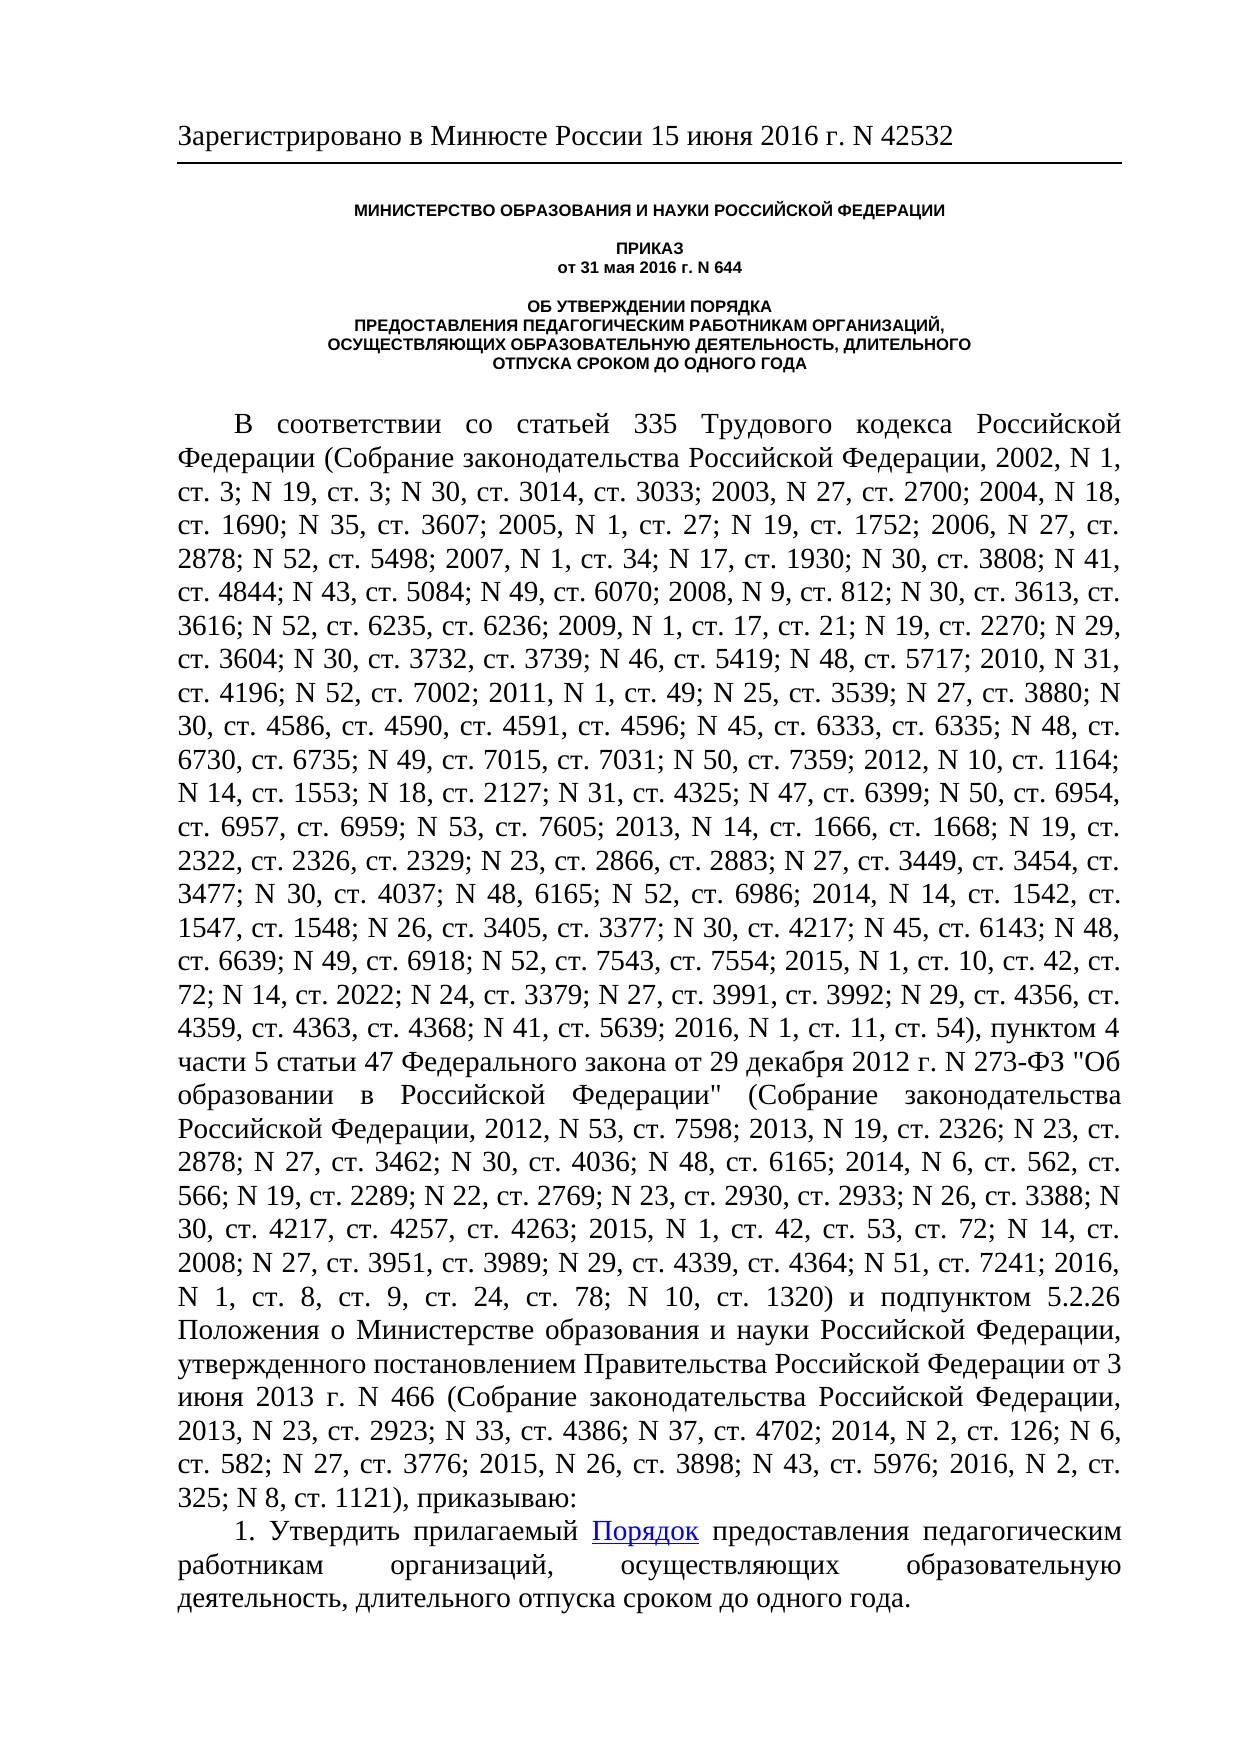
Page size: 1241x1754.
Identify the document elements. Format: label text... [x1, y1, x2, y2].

title ОБ УТВЕРЖДЕНИИ ПОРЯДКА [177, 296, 1122, 316]
title от 31 мая 2016 г. N 644 [177, 258, 1122, 277]
text Зарегистрировано в Минюсте России 15 июня 2016 г. N 42532 [177, 118, 1122, 152]
title ПРЕДОСТАВЛЕНИЯ ПЕДАГОГИЧЕСКИМ РАБОТНИКАМ ОРГАНИЗАЦИЙ, [177, 316, 1122, 335]
title ПРИКАЗ [177, 239, 1122, 258]
text В соответствии со статьей 335 Трудового кодекса Российской Федерации (Собрание законодательства Российской Федерации, 2002, N 1, ст. 3; N 19, ст. 3; N 30, ст. 3014, ст. 3033; 2003, N 27, ст. 2700; 2004, N 18, ст. 1690; N 35, ст. 3607; 2005, N 1, ст. 27; N 19, ст. 1752; 2006, N 27, ст. 2878; N 52, ст. 5498; 2007, N 1, ст. 34; N 17, ст. 1930; N 30, ст. 3808; N 41, ст. 4844; N 43, ст. 5084; N 49, ст. 6070; 2008, N 9, ст. 812; N 30, ст. 3613, ст. 3616; N 52, ст. 6235, ст. 6236; 2009, N 1, ст. 17, ст. 21; N 19, ст. 2270; N 29, ст. 3604; N 30, ст. 3732, ст. 3739; N 46, ст. 5419; N 48, ст. 5717; 2010, N 31, ст. 4196; N 52, ст. 7002; 2011, N 1, ст. 49; N 25, ст. 3539; N 27, ст. 3880; N 30, ст. 4586, ст. 4590, ст. 4591, ст. 4596; N 45, ст. 6333, ст. 6335; N 48, ст. 6730, ст. 6735; N 49, ст. 7015, ст. 7031; N 50, ст. 7359; 2012, N 10, ст. 1164; N 14, ст. 1553; N 18, ст. 2127; N 31, ст. 4325; N 47, ст. 6399; N 50, ст. 6954, ст. 6957, ст. 6959; N 53, ст. 7605; 2013, N 14, ст. 1666, ст. 1668; N 19, ст. 2322, ст. 2326, ст. 2329; N 23, ст. 2866, ст. 2883; N 27, ст. 3449, ст. 3454, ст. 3477; N 30, ст. 4037; N 48, 6165; N 52, ст. 6986; 2014, N 14, ст. 1542, ст. 1547, ст. 1548; N 26, ст. 3405, ст. 3377; N 30, ст. 4217; N 45, ст. 6143; N 48, ст. 6639; N 49, ст. 6918; N 52, ст. 7543, ст. 7554; 2015, N 1, ст. 10, ст. 42, ст. 72; N 14, ст. 2022; N 24, ст. 3379; N 27, ст. 3991, ст. 3992; N 29, ст. 4356, ст. 4359, ст. 4363, ст. 4368; N 41, ст. 5639; 2016, N 1, ст. 11, ст. 54), пунктом 4 части 5 статьи 47 Федерального закона от 29 декабря 2012 г. N 273-ФЗ "Об образовании в Российской Федерации" (Собрание законодательства Российской Федерации, 2012, N 53, ст. 7598; 2013, N 19, ст. 2326; N 23, ст. 2878; N 27, ст. 3462; N 30, ст. 4036; N 48, ст. 6165; 2014, N 6, ст. 562, ст. 566; N 19, ст. 2289; N 22, ст. 2769; N 23, ст. 2930, ст. 2933; N 26, ст. 3388; N 30, ст. 4217, ст. 4257, ст. 4263; 2015, N 1, ст. 42, ст. 53, ст. 72; N 14, ст. 2008; N 27, ст. 3951, ст. 3989; N 29, ст. 4339, ст. 4364; N 51, ст. 7241; 2016, N 1, ст. 8, ст. 9, ст. 24, ст. 78; N 10, ст. 1320) и подпунктом 5.2.26 Положения о Министерстве образования и науки Российской Федерации, утвержденного постановлением Правительства Российской Федерации от 3 июня 2013 г. N 466 (Собрание законодательства Российской Федерации, 2013, N 23, ст. 2923; N 33, ст. 4386; N 37, ст. 4702; 2014, N 2, ст. 126; N 6, ст. 582; N 27, ст. 3776; 2015, N 26, ст. 3898; N 43, ст. 5976; 2016, N 2, ст. 325; N 8, ст. 1121), приказываю: [177, 407, 1122, 1513]
title МИНИСТЕРСТВО ОБРАЗОВАНИЯ И НАУКИ РОССИЙСКОЙ ФЕДЕРАЦИИ [177, 201, 1122, 220]
title ОСУЩЕСТВЛЯЮЩИХ ОБРАЗОВАТЕЛЬНУЮ ДЕЯТЕЛЬНОСТЬ, ДЛИТЕЛЬНОГО [177, 335, 1122, 354]
text 1. Утвердить прилагаемый Порядок предоставления педагогическим работникам организаций, осуществляющих образовательную деятельность, длительного отпуска сроком до одного года. [177, 1513, 1122, 1614]
title ОТПУСКА СРОКОМ ДО ОДНОГО ГОДА [177, 354, 1122, 373]
